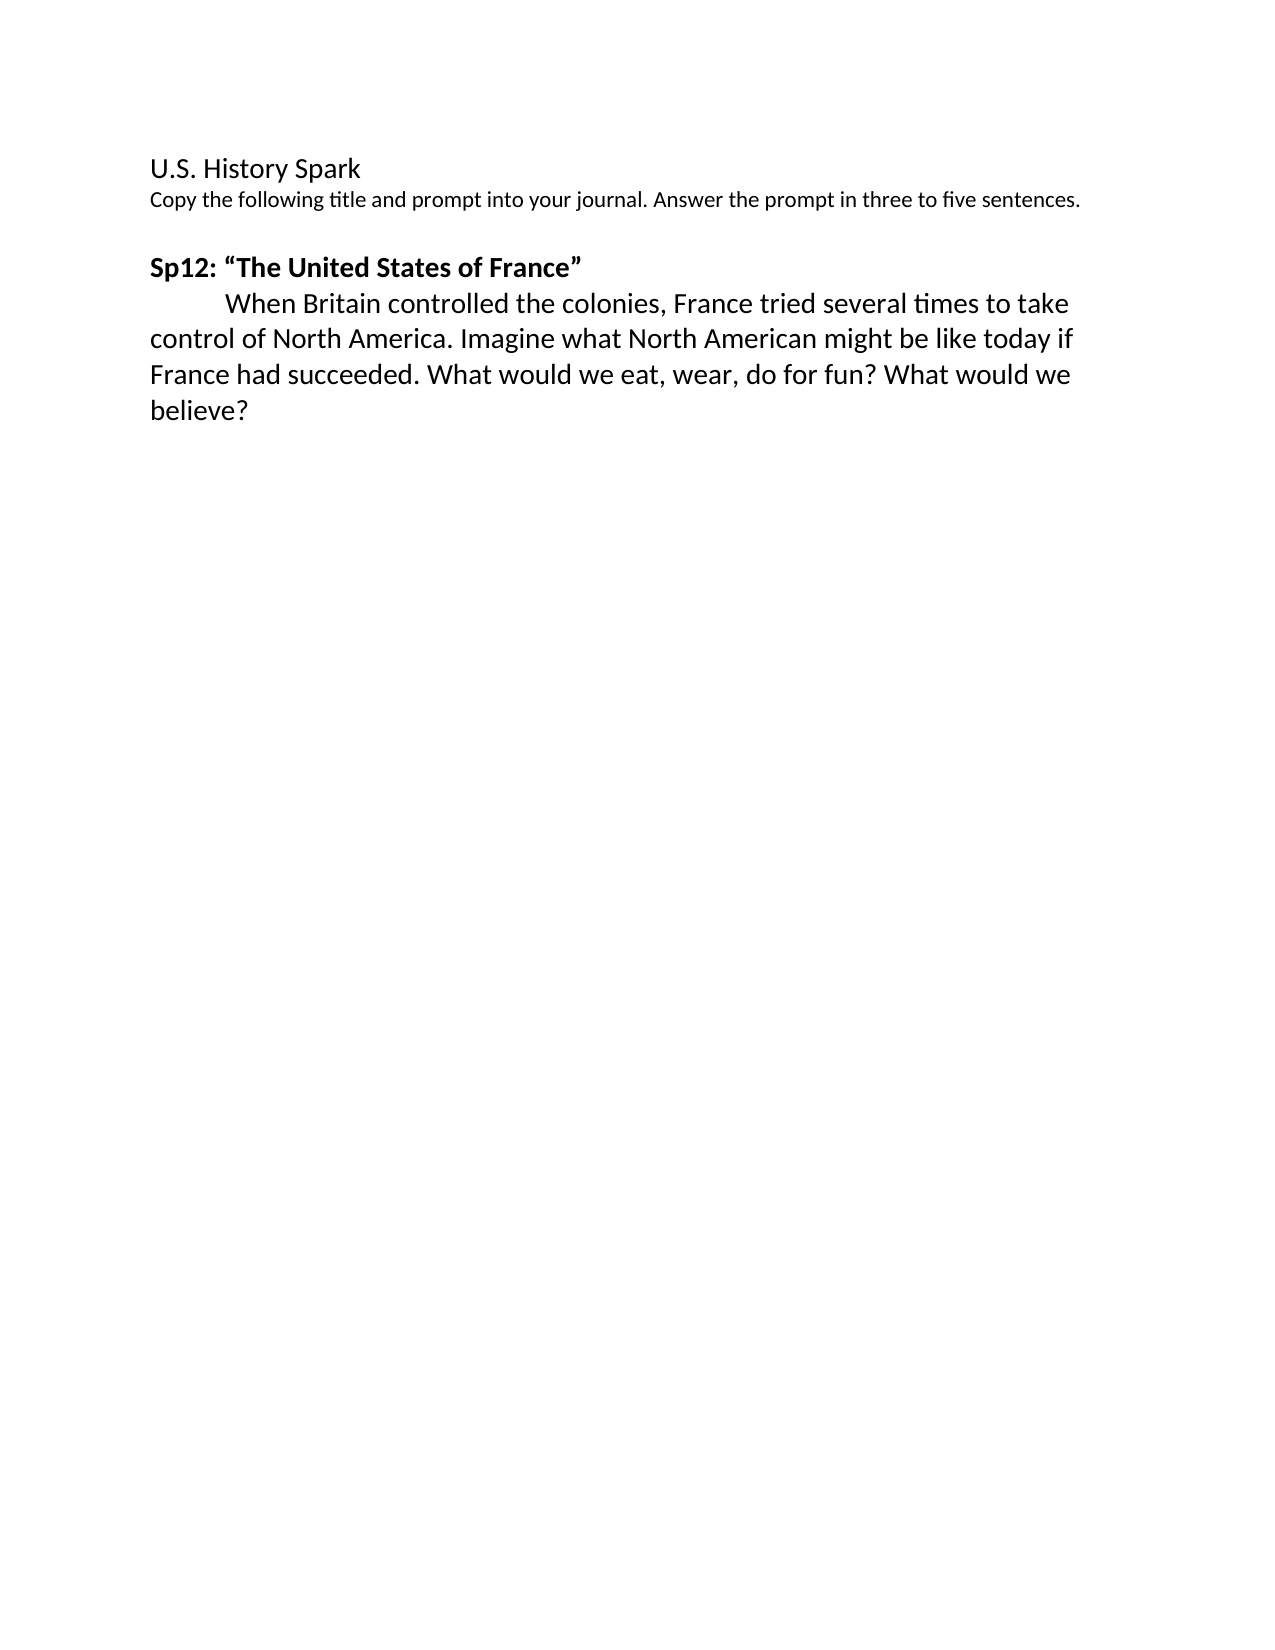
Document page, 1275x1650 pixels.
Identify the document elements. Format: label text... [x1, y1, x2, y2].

text U.S. History Spark [150, 150, 1125, 186]
text Copy the following title and prompt into your journal. Answer the prompt in three to five sentences. [150, 186, 1125, 214]
text When Britain controlled the colonies, France tried several times to take control of North America. Imagine what North American might be like today if France had succeeded. What would we eat, wear, do for fun? What would we believe? [150, 285, 1125, 427]
text Sp12: “The United States of France” [150, 249, 1125, 285]
